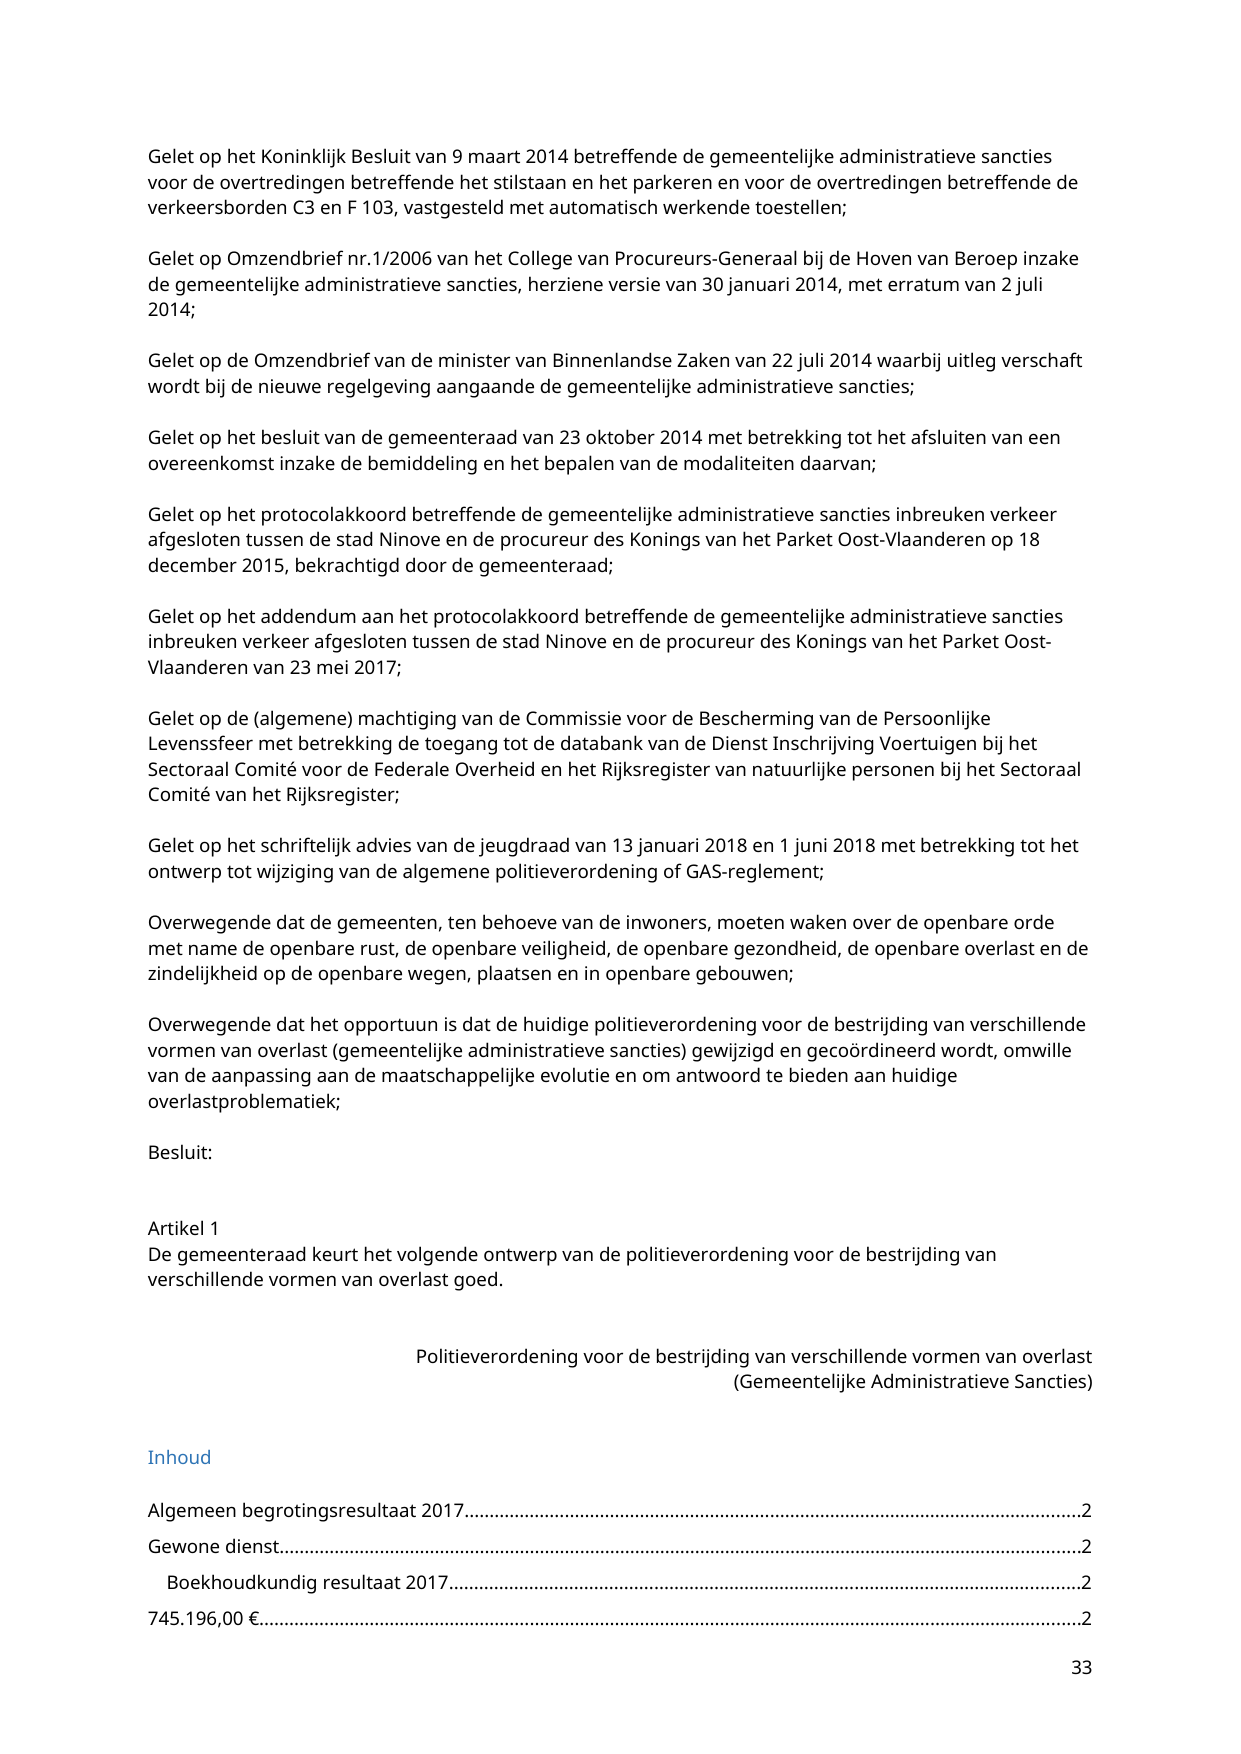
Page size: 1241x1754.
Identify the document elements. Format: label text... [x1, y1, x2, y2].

text Gelet op het protocolakkoord betreffende de gemeentelijke administratieve sancties inbreuken verkeer afgesloten tussen de stad Ninove en de procureur des Konings van het Parket Oost-Vlaanderen op 18 december 2015, bekrachtigd door de gemeenteraad; [148, 501, 1092, 577]
subtitle Inhoud [148, 1445, 1092, 1470]
text Algemeen begrotingsresultaat 2017 2 [148, 1498, 1092, 1523]
text Gelet op de (algemene) machtiging van de Commissie voor de Bescherming van de Persoonlijke Levenssfeer met betrekking de toegang tot de databank van de Dienst Inschrijving Voertuigen bij het Sectoraal Comité voor de Federale Overheid en het Rijksregister van natuurlijke personen bij het Sectoraal Comité van het Rijksregister; [148, 705, 1092, 807]
text Gelet op Omzendbrief nr.1/2006 van het College van Procureurs-Generaal bij de Hoven van Beroep inzake de gemeentelijke administratieve sancties, herziene versie van 30 januari 2014, met erratum van 2 juli 2014; [148, 246, 1092, 322]
text Gelet op het besluit van de gemeenteraad van 23 oktober 2014 met betrekking tot het afsluiten van een overeenkomst inzake de bemiddeling en het bepalen van de modaliteiten daarvan; [148, 424, 1092, 475]
text Besluit: [148, 1139, 1092, 1164]
text Gelet op het Koninklijk Besluit van 9 maart 2014 betreffende de gemeentelijke administratieve sancties voor de overtredingen betreffende het stilstaan en het parkeren en voor de overtredingen betreffende de verkeersborden C3 en F 103, vastgesteld met automatisch werkende toestellen; [148, 144, 1092, 220]
text 745.196,00 € 2 [148, 1606, 1092, 1631]
text Gelet op het schriftelijk advies van de jeugdraad van 13 januari 2018 en 1 juni 2018 met betrekking tot het ontwerp tot wijziging van de algemene politieverordening of GAS-reglement; [148, 833, 1092, 884]
text Overwegende dat de gemeenten, ten behoeve van de inwoners, moeten waken over de openbare orde met name de openbare rust, de openbare veiligheid, de openbare gezondheid, de openbare overlast en de zindelijkheid op de openbare wegen, plaatsen en in openbare gebouwen; [148, 909, 1092, 986]
text Gewone dienst 2 [148, 1534, 1092, 1559]
text Politieverordening voor de bestrijding van verschillende vormen van overlast [148, 1343, 1092, 1369]
text (Gemeentelijke Administratieve Sancties) [148, 1369, 1092, 1394]
text Gelet op de Omzendbrief van de minister van Binnenlandse Zaken van 22 juli 2014 waarbij uitleg verschaft wordt bij de nieuwe regelgeving aangaande de gemeentelijke administratieve sancties; [148, 348, 1092, 399]
text Boekhoudkundig resultaat 2017 2 [166, 1569, 1092, 1595]
text Overwegende dat het opportuun is dat de huidige politieverordening voor de bestrijding van verschillende vormen van overlast (gemeentelijke administratieve sancties) gewijzigd en gecoördineerd wordt, omwille van de aanpassing aan de maatschappelijke evolutie en om antwoord te bieden aan huidige overlastproblematiek; [148, 1011, 1092, 1113]
text Artikel 1 [148, 1216, 1092, 1241]
text De gemeenteraad keurt het volgende ontwerp van de politieverordening voor de bestrijding van verschillende vormen van overlast goed. [148, 1241, 1092, 1292]
text Gelet op het addendum aan het protocolakkoord betreffende de gemeentelijke administratieve sancties inbreuken verkeer afgesloten tussen de stad Ninove en de procureur des Konings van het Parket Oost-Vlaanderen van 23 mei 2017; [148, 603, 1092, 679]
